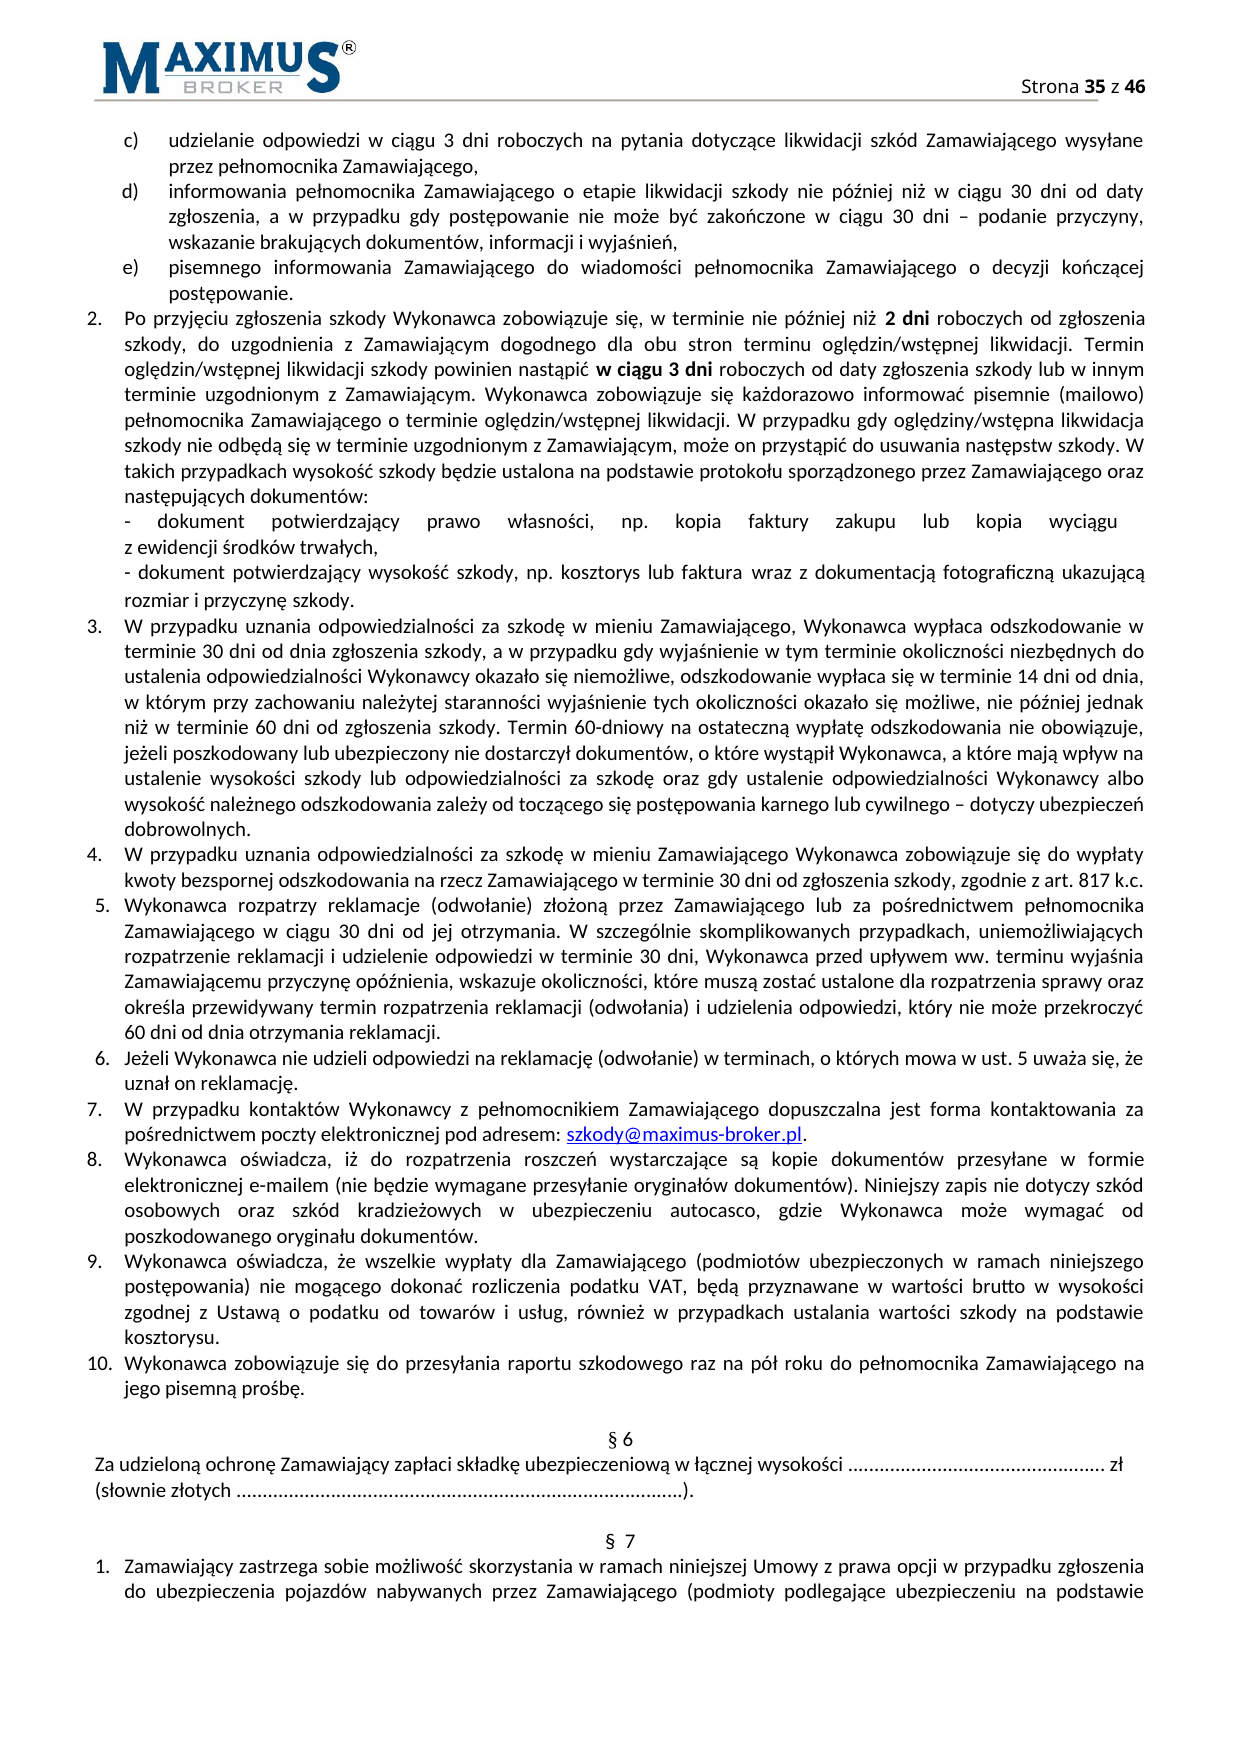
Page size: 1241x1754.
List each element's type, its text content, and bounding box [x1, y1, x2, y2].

list pisemnego informowania Zamawiającego do wiadomości pełnomocnika Zamawiającego o decyzji kończącej postępowanie. [139, 254, 1146, 305]
list Wykonawca oświadcza, że wszelkie wypłaty dla Zamawiającego (podmiotów ubezpieczonych w ramach niniejszego postępowania) nie mogącego dokonać rozliczenia podatku VAT, będą przyznawane w wartości brutto w wysokości zgodnej z Ustawą o podatku od towarów i usług, również w przypadkach ustalania wartości szkody na podstawie kosztorysu. [87, 1248, 1146, 1350]
text - dokument potwierdzający wysokość szkody, np. kosztorys lub faktura wraz z dokumentacją fotograficzną ukazującą rozmiar i przyczynę szkody. [124, 559, 1146, 613]
text 6 [94, 1426, 1146, 1452]
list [94, 1553, 1146, 1604]
text § 7 [94, 1528, 1146, 1553]
text - dokument potwierdzający prawo własności, np. kopia faktury zakupu lub kopia wyciągu z ewidencji środków trwałych, [124, 509, 1146, 559]
list Wykonawca oświadcza, iż do rozpatrzenia roszczeń wystarczające są kopie dokumentów przesyłane w formie elektronicznej e-mailem (nie będzie wymagane przesyłanie oryginałów dokumentów). Niniejszy zapis nie dotyczy szkód osobowych oraz szkód kradzieżowych w ubezpieczeniu autocasco, gdzie Wykonawca może wymagać od poszkodowanego oryginału dokumentów. [87, 1147, 1146, 1248]
text Za udzieloną ochronę Zamawiający zapłaci składkę ubezpieczeniową w łącznej wysokości ................................................. zł (słownie złotych .....................................................................................). [94, 1452, 1146, 1502]
list W przypadku kontaktów Wykonawcy z pełnomocnikiem Zamawiającego dopuszczalna jest forma kontaktowania za pośrednictwem poczty elektronicznej pod adresem: szkody@maximus-broker.pl. [87, 1096, 1146, 1147]
list Wykonawca zobowiązuje się do przesyłania raportu szkodowego raz na pół roku do pełnomocnika Zamawiającego na jego pisemną prośbę. [87, 1350, 1146, 1401]
picture [97, 36, 362, 98]
list Po przyjęciu zgłoszenia szkody Wykonawca zobowiązuje się, w terminie nie później niż 2 dni roboczych od zgłoszenia szkody, do uzgodnienia z Zamawiającym dogodnego dla obu stron terminu oględzin/wstępnej likwidacji. Termin oględzin/wstępnej likwidacji szkody powinien nastąpić w ciągu 3 dni roboczych od daty zgłoszenia szkody lub w innym terminie uzgodnionym z Zamawiającym. Wykonawca zobowiązuje się każdorazowo informować pisemnie (mailowo) pełnomocnika Zamawiającego o terminie oględzin/wstępnej likwidacji. W przypadku gdy oględziny/wstępna likwidacja szkody nie odbędą się w terminie uzgodnionym z Zamawiającym, może on przystąpić do usuwania następstw szkody. W takich przypadkach wysokość szkody będzie ustalona na podstawie protokołu sporządzonego przez Zamawiającego oraz następujących dokumentów: [87, 305, 1146, 509]
list W przypadku uznania odpowiedzialności za szkodę w mieniu Zamawiającego Wykonawca zobowiązuje się do wypłaty kwoty bezspornej odszkodowania na rzecz Zamawiającego w terminie 30 dni od zgłoszenia szkody, zgodnie z art. 817 k.c. [87, 842, 1146, 892]
list Jeżeli Wykonawca nie udzieli odpowiedzi na reklamację (odwołanie) w terminach, o których mowa w ust. 5 uważa się, że uznał on reklamację. [94, 1045, 1146, 1096]
list W przypadku uznania odpowiedzialności za szkodę w mieniu Zamawiającego, Wykonawca wypłaca odszkodowanie w terminie 30 dni od dnia zgłoszenia szkody, a w przypadku gdy wyjaśnienie w tym terminie okoliczności niezbędnych do ustalenia odpowiedzialności Wykonawcy okazało się niemożliwe, odszkodowanie wypłaca się w terminie 14 dni od dnia, w którym przy zachowaniu należytej staranności wyjaśnienie tych okoliczności okazało się możliwe, nie później jednak niż w terminie 60 dni od zgłoszenia szkody. Termin 60-dniowy na ostateczną wypłatę odszkodowania nie obowiązuje, jeżeli poszkodowany lub ubezpieczony nie dostarczył dokumentów, o które wystąpił Wykonawca, a które mają wpływ na ustalenie wysokości szkody lub odpowiedzialności za szkodę oraz gdy ustalenie odpowiedzialności Wykonawcy albo wysokość należnego odszkodowania zależy od toczącego się postępowania karnego lub cywilnego – dotyczy ubezpieczeń dobrowolnych. [87, 613, 1146, 842]
list udzielanie odpowiedzi w ciągu 3 dni roboczych na pytania dotyczące likwidacji szkód Zamawiającego wysyłane przez pełnomocnika Zamawiającego, [139, 127, 1146, 178]
list informowania pełnomocnika Zamawiającego o etapie likwidacji szkody nie później niż w ciągu 30 dni od daty zgłoszenia, a w przypadku gdy postępowanie nie może być zakończone w ciągu 30 dni – podanie przyczyny, wskazanie brakujących dokumentów, informacji i wyjaśnień, [139, 178, 1146, 254]
list Wykonawca rozpatrzy reklamacje (odwołanie) złożoną przez Zamawiającego lub za pośrednictwem pełnomocnika Zamawiającego w ciągu 30 dni od jej otrzymania. W szczególnie skomplikowanych przypadkach, uniemożliwiających rozpatrzenie reklamacji i udzielenie odpowiedzi w terminie 30 dni, Wykonawca przed upływem ww. terminu wyjaśnia Zamawiającemu przyczynę opóźnienia, wskazuje okoliczności, które muszą zostać ustalone dla rozpatrzenia sprawy oraz określa przewidywany termin rozpatrzenia reklamacji (odwołania) i udzielenia odpowiedzi, który nie może przekroczyć 60 dni od dnia otrzymania reklamacji. [94, 892, 1146, 1045]
